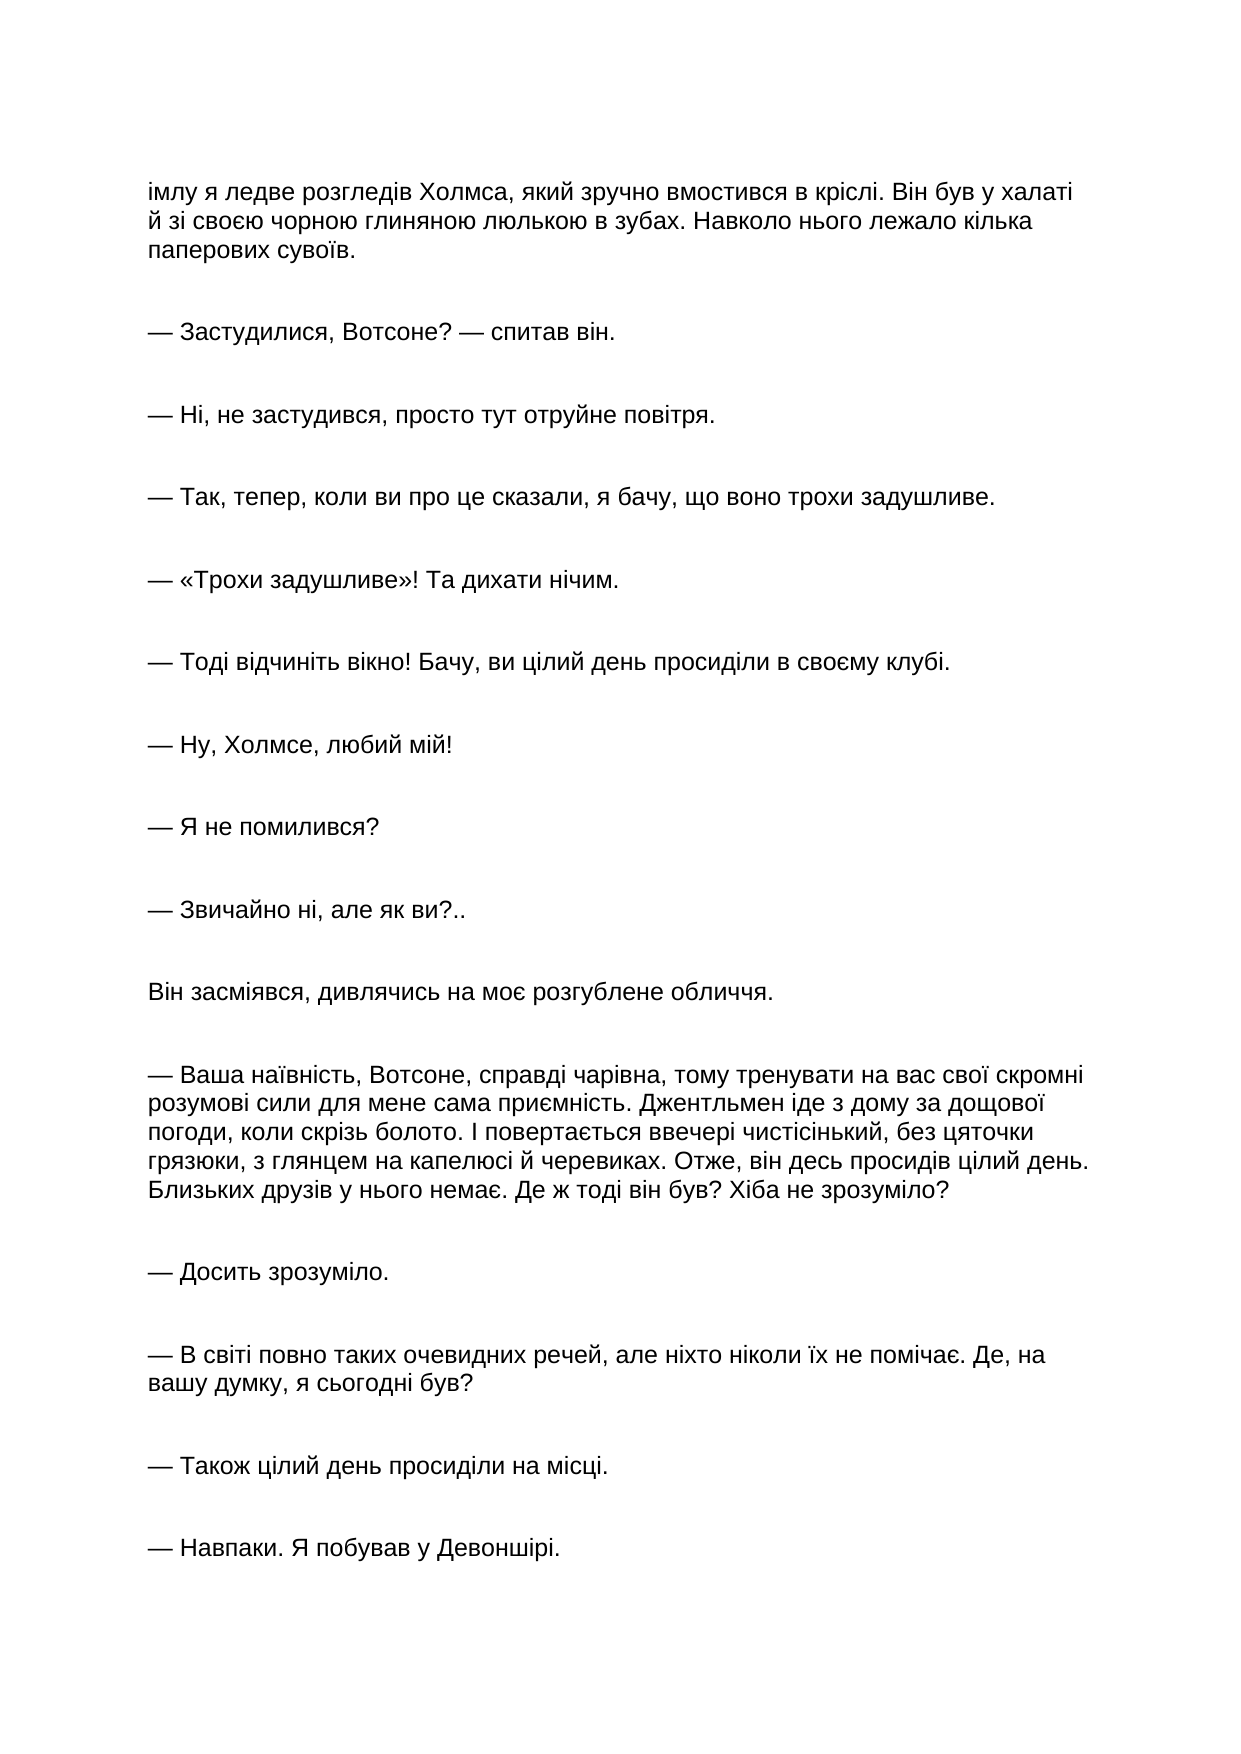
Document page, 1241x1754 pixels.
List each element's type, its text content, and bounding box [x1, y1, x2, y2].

text — «Трохи задушливе»! Та дихати нічим. [148, 565, 1092, 593]
text — Досить зрозуміло. [148, 1257, 1092, 1286]
text — Тоді відчиніть вікно! Бачу, ви цілий день просиділи в своєму клубі. [148, 647, 1092, 676]
text — Також цілий день просиділи на місці. [148, 1451, 1092, 1480]
text — Звичайно ні, але як ви?.. [148, 895, 1092, 923]
text Він засміявся, дивлячись на моє розгублене обличчя. [148, 977, 1092, 1006]
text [148, 177, 1092, 263]
text — Навпаки. Я побував у Девоншірі. [148, 1533, 1092, 1562]
text — Я не помилився? [148, 812, 1092, 841]
text — Ваша наївність, Вотсоне, справді чарівна, тому тренувати на вас свої скромні розумові сили для мене сама приємність. Джентльмен іде з дому за дощової погоди, коли скрізь болото. І повертається ввечері чистісінький, без цяточки грязюки, з глянцем на капелюсі й черевиках. Отже, він десь просидів цілий день. Близьких друзів у нього немає. Де ж тоді він був? Хіба не зрозуміло? [148, 1060, 1092, 1203]
text — В світі повно таких очевидних речей, але ніхто ніколи їх не помічає. Де, на вашу думку, я сьогодні був? [148, 1340, 1092, 1397]
text — Застудилися, Вотсоне? — спитав він. [148, 317, 1092, 346]
text — Ну, Холмсе, любий мій! [148, 730, 1092, 758]
text — Ні, не застудився, просто тут отруйне повітря. [148, 400, 1092, 428]
text — Так, тепер, коли ви про це сказали, я бачу, що воно трохи задушливе. [148, 482, 1092, 511]
